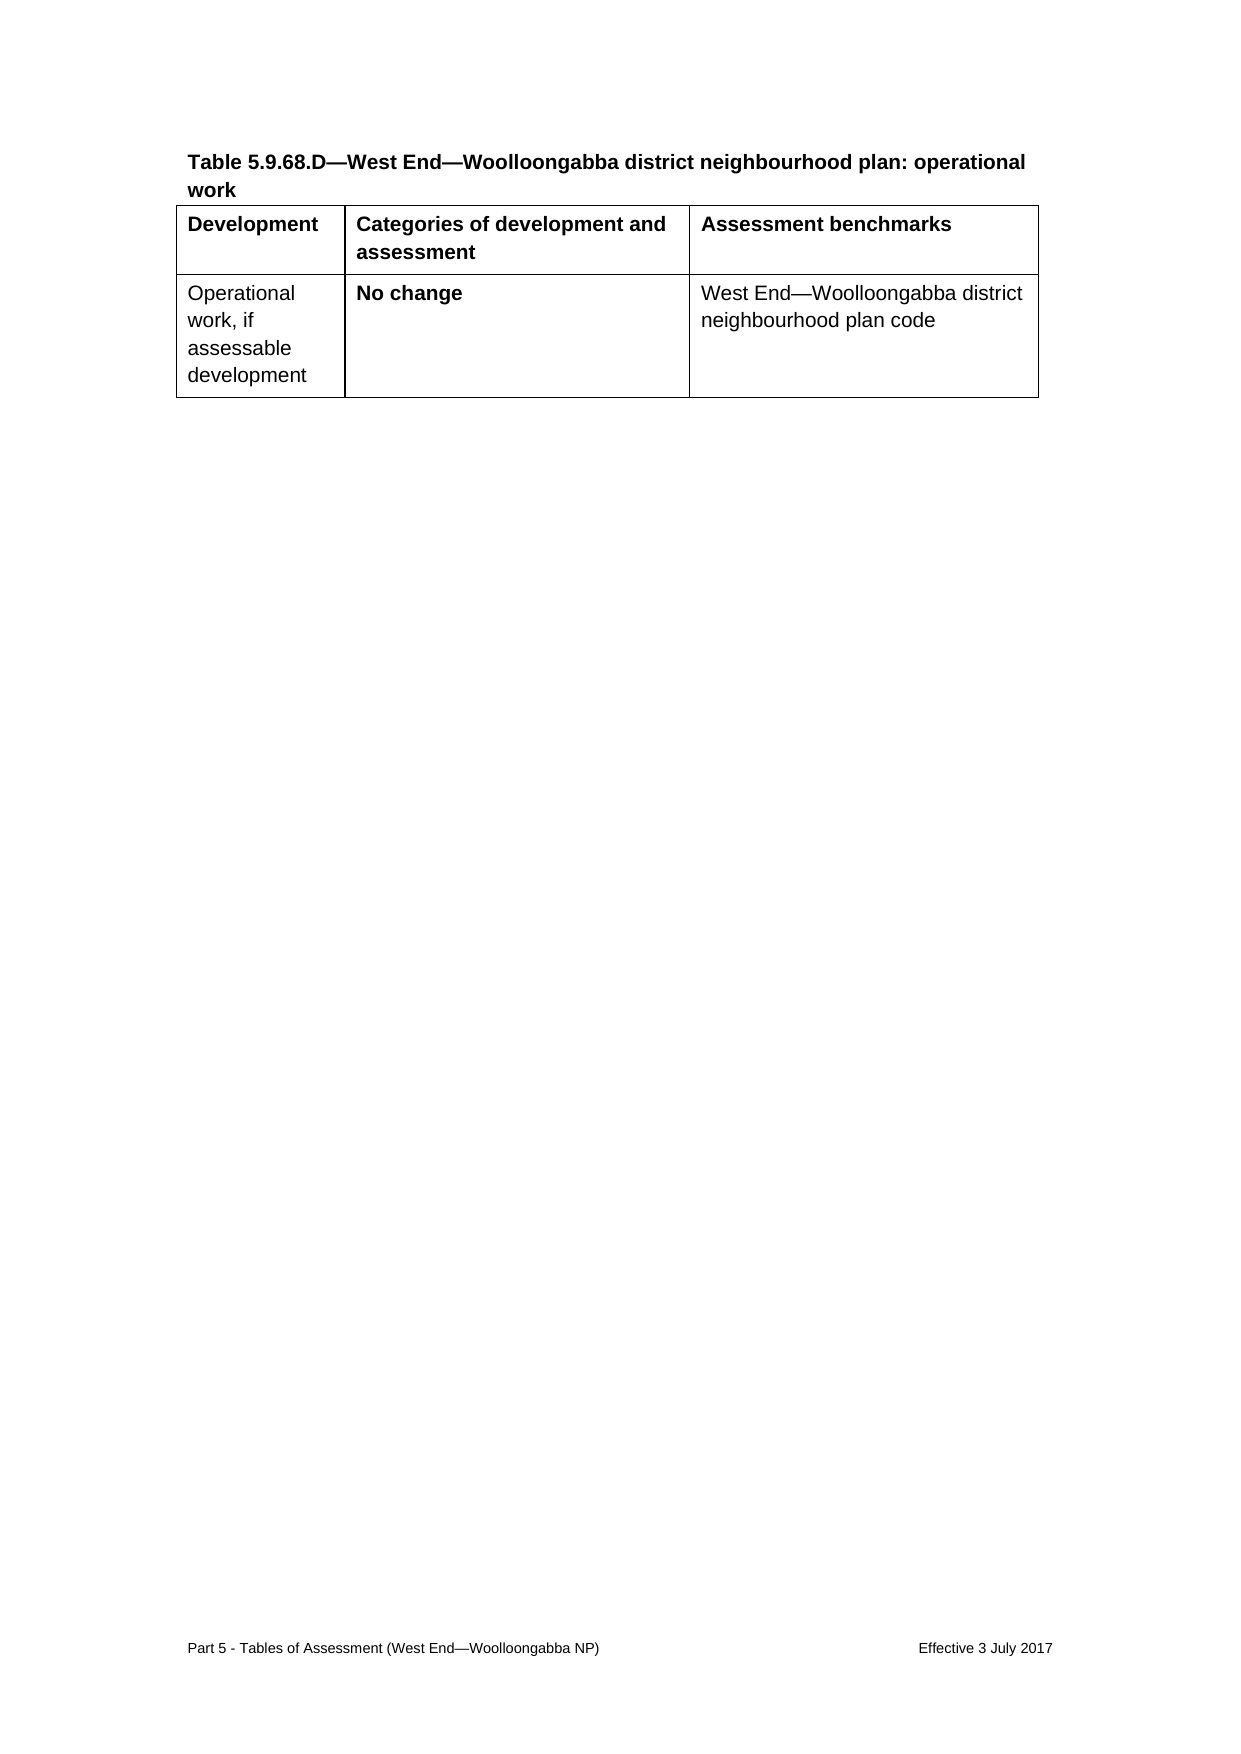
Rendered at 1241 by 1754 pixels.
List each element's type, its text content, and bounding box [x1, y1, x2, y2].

subtitle Table 5.9.68.D—West End—Woolloongabba district neighbourhood plan: operational work [187, 150, 1053, 201]
table_cell No change [346, 275, 689, 397]
table_cell West End—Woolloongabba district neighbourhood plan code [690, 275, 1038, 397]
table_cell Operational work, if assessable development [177, 275, 344, 397]
table_header Assessment benchmarks [690, 206, 1038, 273]
table_header Development [177, 206, 344, 273]
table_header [346, 206, 689, 273]
